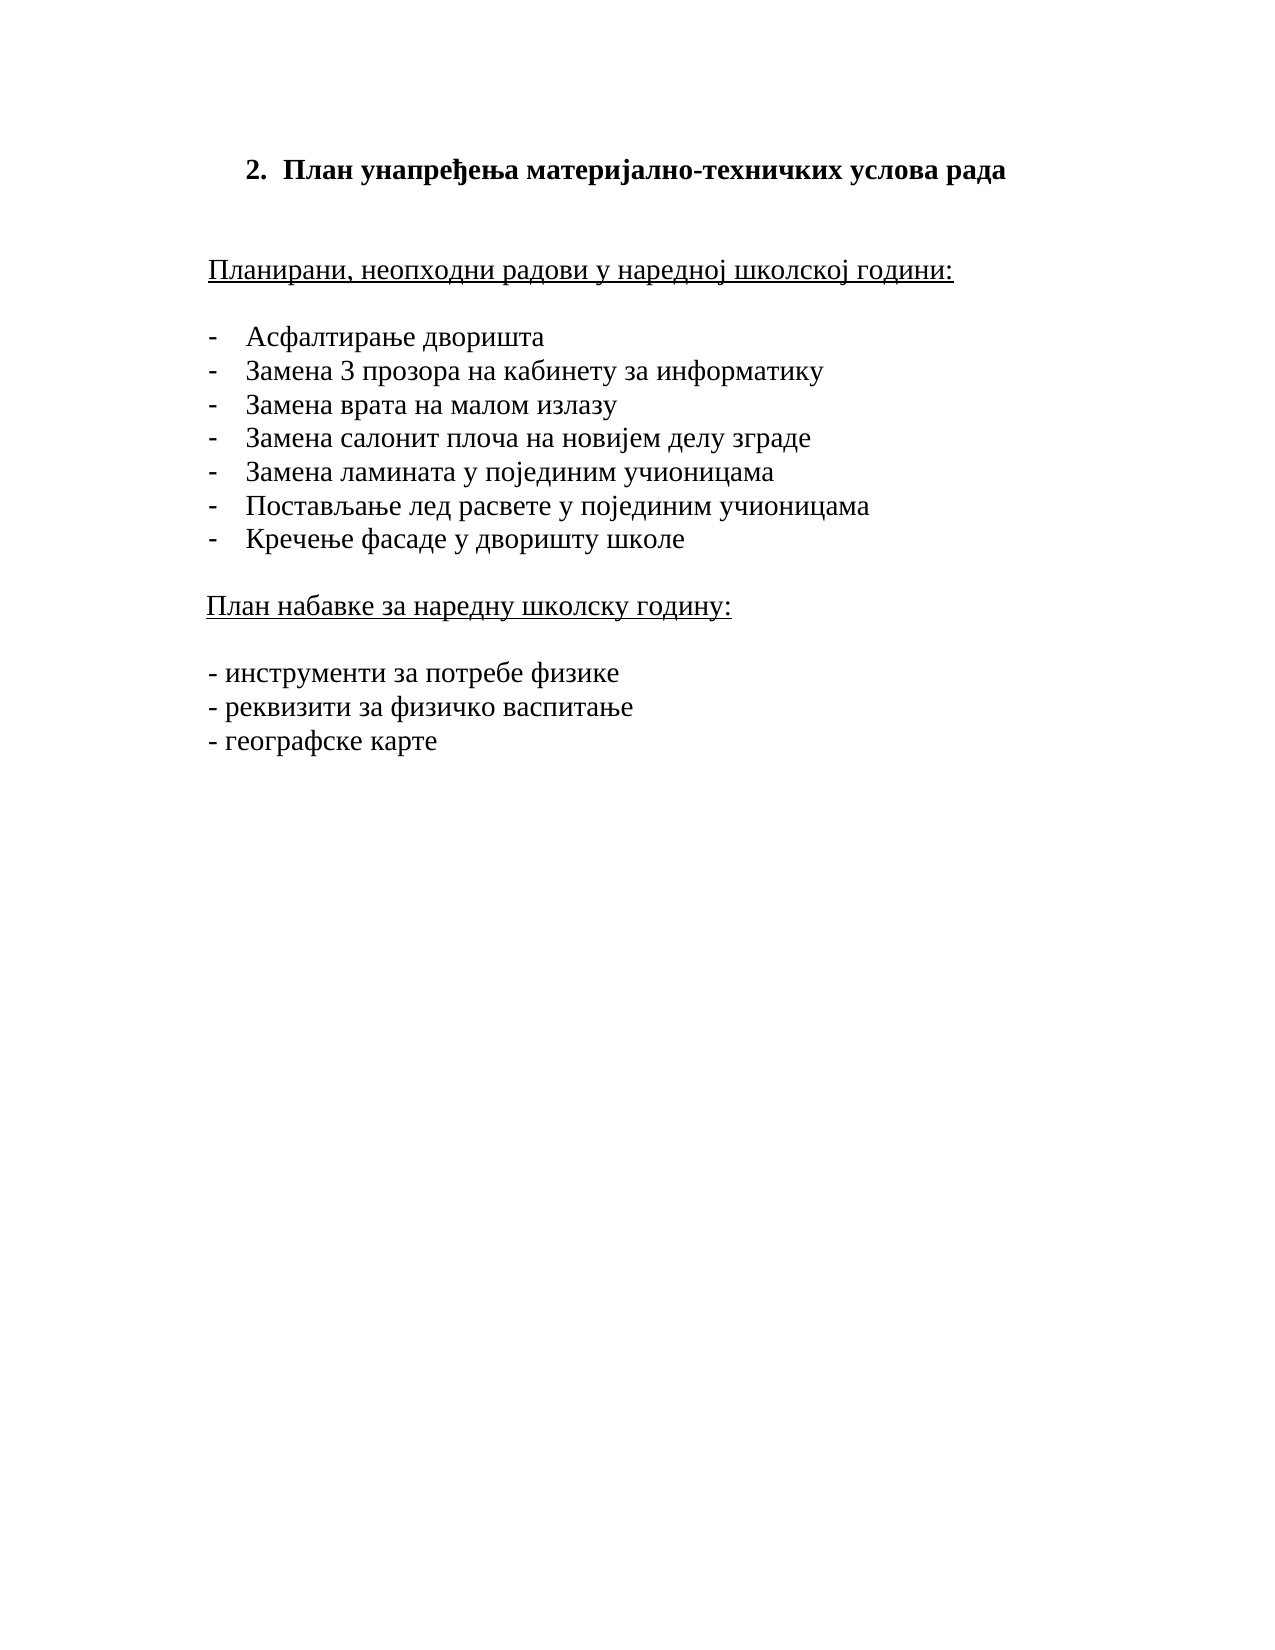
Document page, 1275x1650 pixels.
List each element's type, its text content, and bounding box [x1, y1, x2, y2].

list Замена ламината у појединим учионицама [208, 454, 1167, 488]
list Постављање лед расвете у појединим учионицама [208, 488, 1167, 521]
text План набавке за наредну школску годину: [133, 588, 1167, 622]
list Замена 3 прозора на кабинету за информатику [208, 353, 1167, 387]
list Замена салонит плоча на новијем делу зграде [208, 420, 1167, 454]
list Асфалтирање дворишта [208, 319, 1167, 353]
list Замена врата на малом излазу [208, 387, 1167, 420]
text - реквизити за физичко васпитање [133, 689, 1167, 723]
text Планирани, неопходни радови у наредној школској години: [133, 252, 1167, 286]
list План унапређења материјално-техничких услова рада [245, 152, 1167, 185]
text - инструменти за потребе физике [133, 656, 1167, 689]
list Кречење фасаде у дворишту школе [208, 521, 1167, 555]
text - географске карте [133, 723, 1167, 756]
